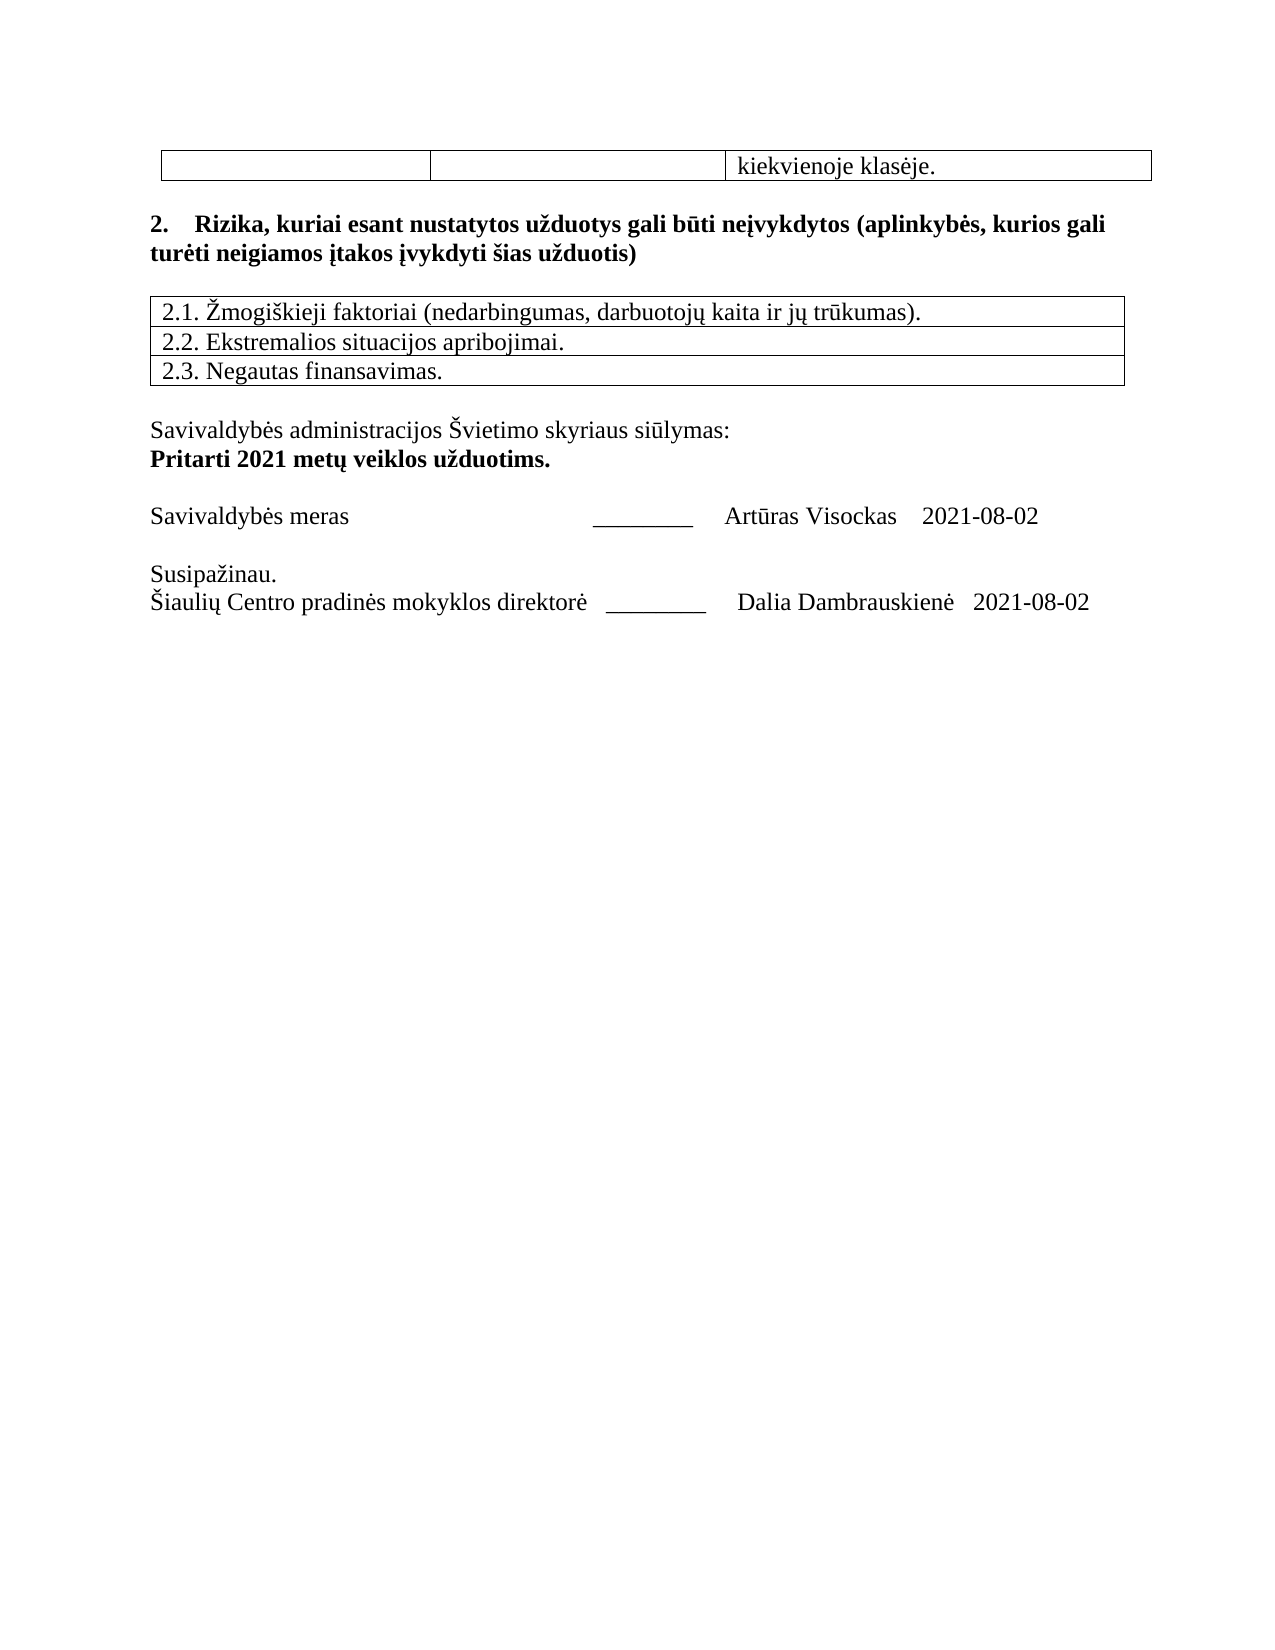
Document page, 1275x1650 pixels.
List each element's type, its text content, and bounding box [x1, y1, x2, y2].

text Savivaldybės administracijos Švietimo skyriaus siūlymas: [150, 415, 1125, 444]
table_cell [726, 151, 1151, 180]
text Šiaulių Centro pradinės mokyklos direktorė ________ Dalia Dambrauskienė 2021-08-02 [150, 587, 1125, 616]
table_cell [162, 151, 430, 180]
text Susipažinau. [150, 559, 1125, 587]
table_cell 2.3. Negautas finansavimas. [151, 356, 1124, 385]
table_cell 2.2. Ekstremalios situacijos apribojimai. [151, 327, 1124, 355]
text 2. Rizika, kuriai esant nustatytos užduotys gali būti neįvykdytos (aplinkybės, kurios gali [150, 209, 1125, 238]
text Pritarti 2021 metų veiklos užduotims. [150, 444, 1125, 472]
text turėti neigiamos įtakos įvykdyti šias užduotis) [150, 238, 1125, 267]
text Savivaldybės meras ________ Artūras Visockas 2021-08-02 [150, 501, 1125, 530]
table_header 2.1. Žmogiškieji faktoriai (nedarbingumas, darbuotojų kaita ir jų trūkumas). [151, 297, 1124, 326]
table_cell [431, 151, 725, 180]
